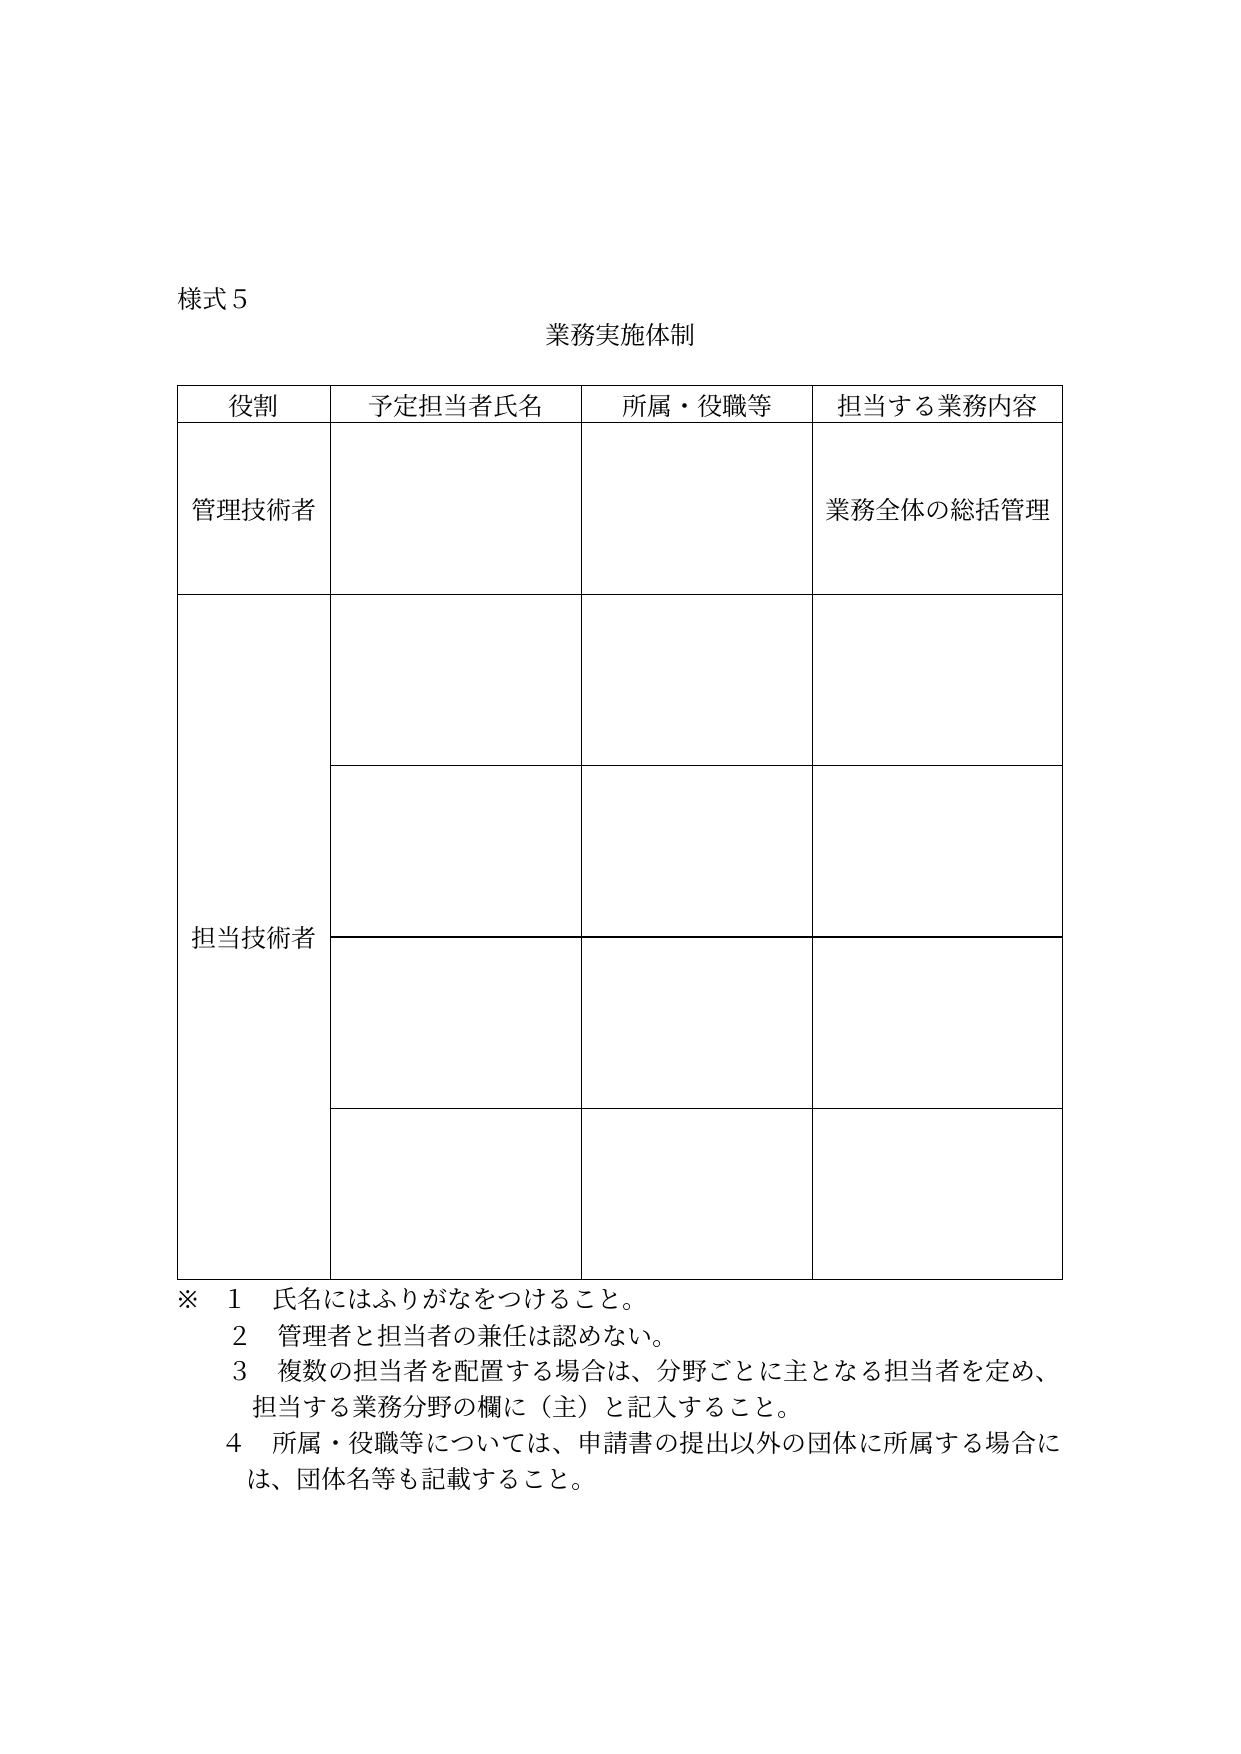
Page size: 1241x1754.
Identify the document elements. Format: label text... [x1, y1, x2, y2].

table_cell [331, 938, 581, 1108]
table_header 担当する業務内容 [813, 386, 1062, 422]
table_cell [582, 595, 812, 765]
text ２ 管理者と担当者の兼任は認めない。 [177, 1316, 1063, 1352]
table_cell [582, 766, 812, 936]
text ※ １ 氏名にはふりがなをつけること。 [177, 1280, 1063, 1316]
table_header 所属・役職等 [582, 386, 812, 422]
table_cell 業務全体の総括管理 [813, 423, 1062, 594]
table_cell [582, 938, 812, 1108]
table_header 予定担当者氏名 [331, 386, 581, 422]
table_cell [813, 938, 1062, 1108]
table_header 役割 [178, 386, 330, 422]
table_cell [331, 423, 581, 594]
text 業務実施体制 [177, 315, 1063, 351]
table_cell [331, 766, 581, 936]
table_cell [331, 595, 581, 765]
table_cell [813, 766, 1062, 936]
table_cell 管理技術者 [178, 423, 330, 594]
table_cell [582, 423, 812, 594]
text 様式５ [177, 279, 1063, 315]
table_cell [813, 1109, 1062, 1279]
table_cell [582, 1109, 812, 1279]
text ３ 複数の担当者を配置する場合は、分野ごとに主となる担当者を定め、 担当する業務分野の欄に（主）と記入すること。 [227, 1352, 1063, 1424]
table_cell [331, 1109, 581, 1279]
table_cell 担当技術者 [178, 595, 330, 1279]
table_cell [813, 595, 1062, 765]
text ４ 所属・役職等については、申請書の提出以外の団体に所属する場合には、団体名等も記載すること。 [221, 1424, 1063, 1496]
